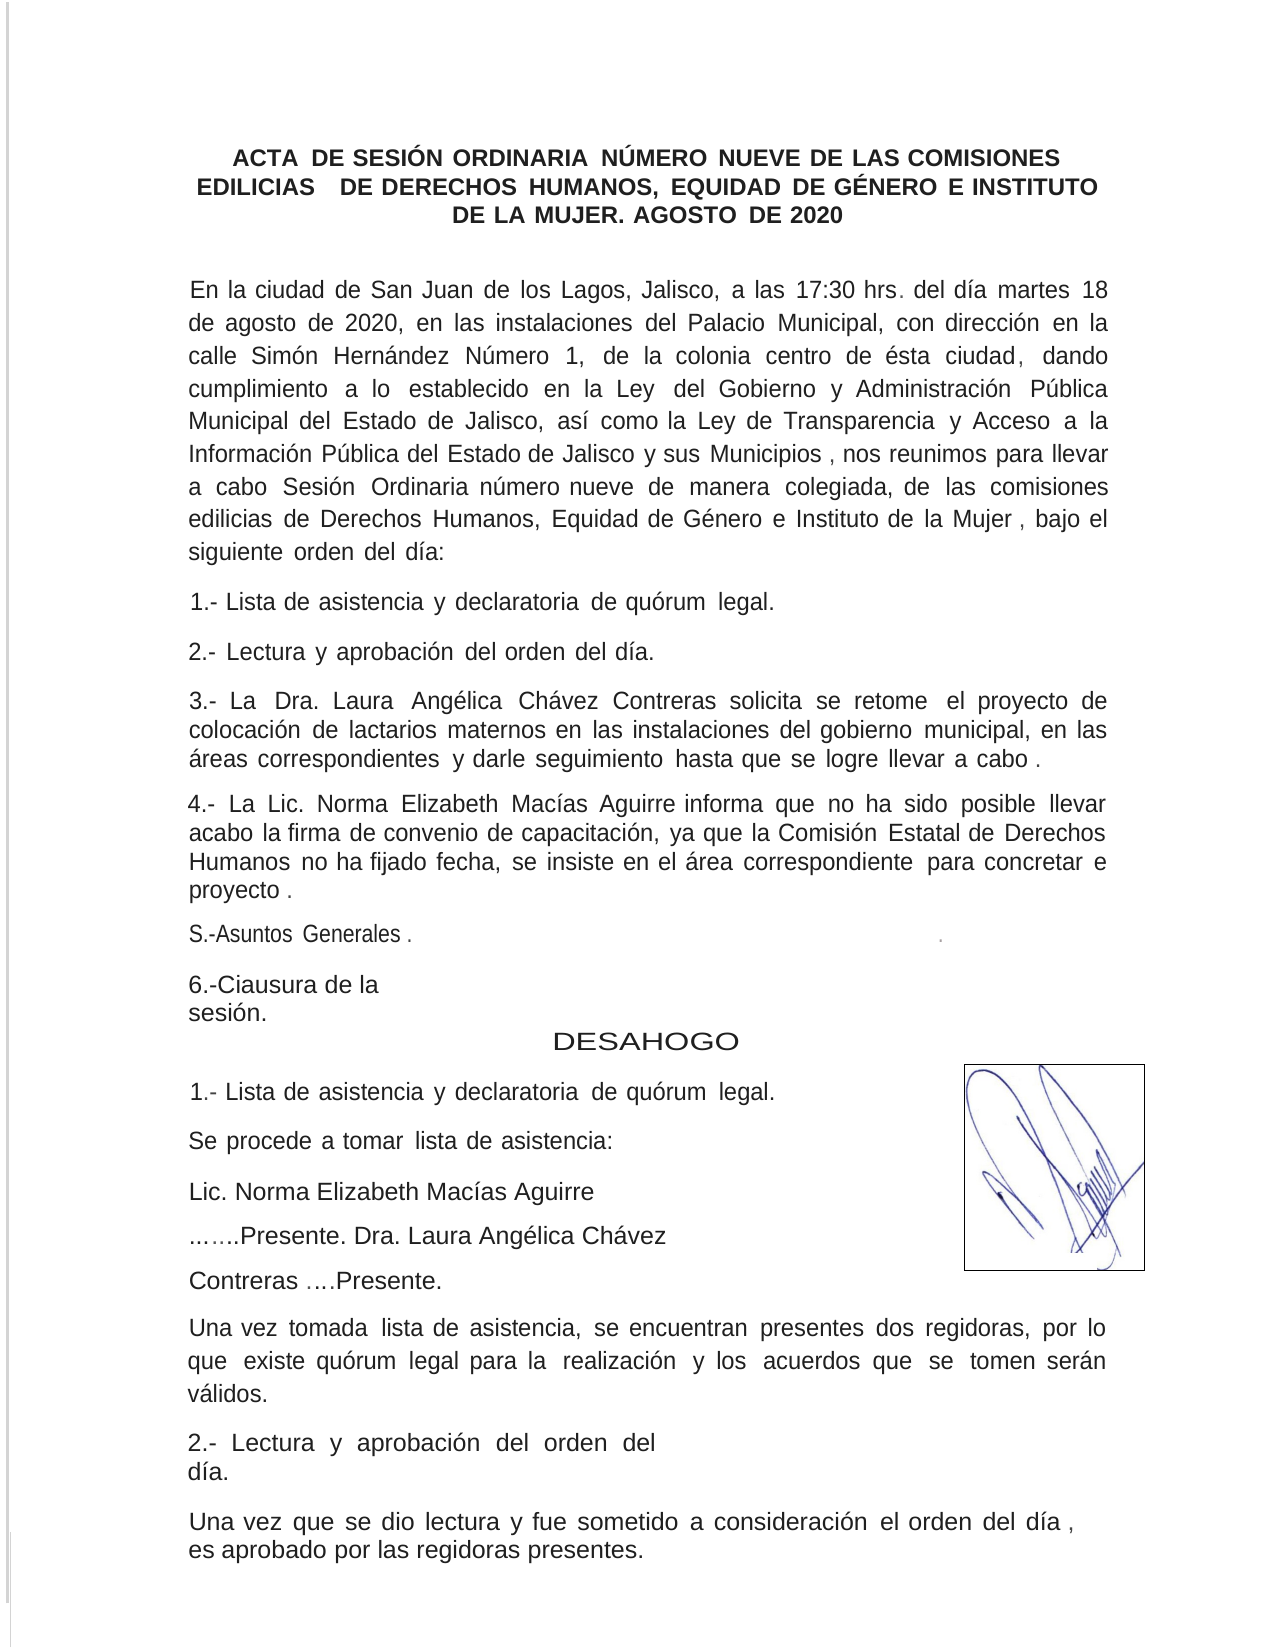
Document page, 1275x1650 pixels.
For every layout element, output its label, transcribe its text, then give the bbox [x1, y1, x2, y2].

text 3.- La Dra. Laura Angélica Chávez Contreras solicita se retome el proyecto de colocación de lactarios maternos en las instalaciones del gobierno municipal, en las áreas correspondientes y darle seguimiento hasta que se logre llevar a cabo . [188, 687, 1108, 772]
text Una vez que se dio lectura y fue sometido a consideración el orden del día , es aprobado por las regidoras presentes. [188, 1506, 1106, 1564]
text S.-Asuntos Generales . . [188, 919, 944, 948]
text 6.-Ciausura de la sesión. [188, 969, 463, 1027]
text Lic. Norma Elizabeth Macías Aguirre .......Presente. Dra. Laura Angélica Chávez Contreras ....Presente. [188, 1177, 755, 1295]
text Una vez tomada lista de asistencia, se encuentran presentes dos regidoras, por lo que existe quórum legal para la realización y los acuerdos que se tomen serán válidos. [187, 1313, 1107, 1408]
text ACTA DE SESIÓN ORDINARIA NÚMERO NUEVE DE LAS COMISIONES EDILICIAS DE DERECHOS HUMANOS, EQUIDAD DE GÉNERO E INSTITUTO DE LA MUJER. AGOSTO DE 2020 [191, 144, 1102, 229]
text 2.- Lectura y aprobación del orden del día. [187, 1428, 656, 1486]
picture [965, 1065, 1144, 1270]
text 4.- La Lic. Norma Elizabeth Macías Aguirre informa que no ha sido posible llevar acabo la firma de convenio de capacitación, ya que la Comisión Estatal de Derechos Humanos no ha fijado fecha, se insiste en el área correspondiente para concretar e proyecto . [187, 789, 1107, 904]
text En la ciudad de San Juan de los Lagos, Jalisco, a las 17:30 hrs. del día martes 18 de agosto de 2020, en las instalaciones del Palacio Municipal, con dirección en la calle Simón Hernández Número 1, de la colonia centro de ésta ciudad, dando cumplimiento a lo establecido en la Ley del Gobierno y Administración Pública Municipal del Estado de Jalisco, así como la Ley de Transparencia y Acceso a la Información Pública del Estado de Jalisco y sus Municipios , nos reunimos para llevar a cabo Sesión Ordinaria número nueve de manera colegiada, de las comisiones edilicias de Derechos Humanos, Equidad de Género e Instituto de la Mujer , bajo el siguiente orden del día: [188, 275, 1109, 566]
text DESAHOGO [552, 1027, 1156, 1056]
text 1.- Lista de asistencia y declaratoria de quórum legal. Se procede a tomar lista de asistencia: [188, 1077, 778, 1155]
text 1.- Lista de asistencia y declaratoria de quórum legal. 2.- Lectura y aprobación del orden del día. [188, 587, 779, 665]
